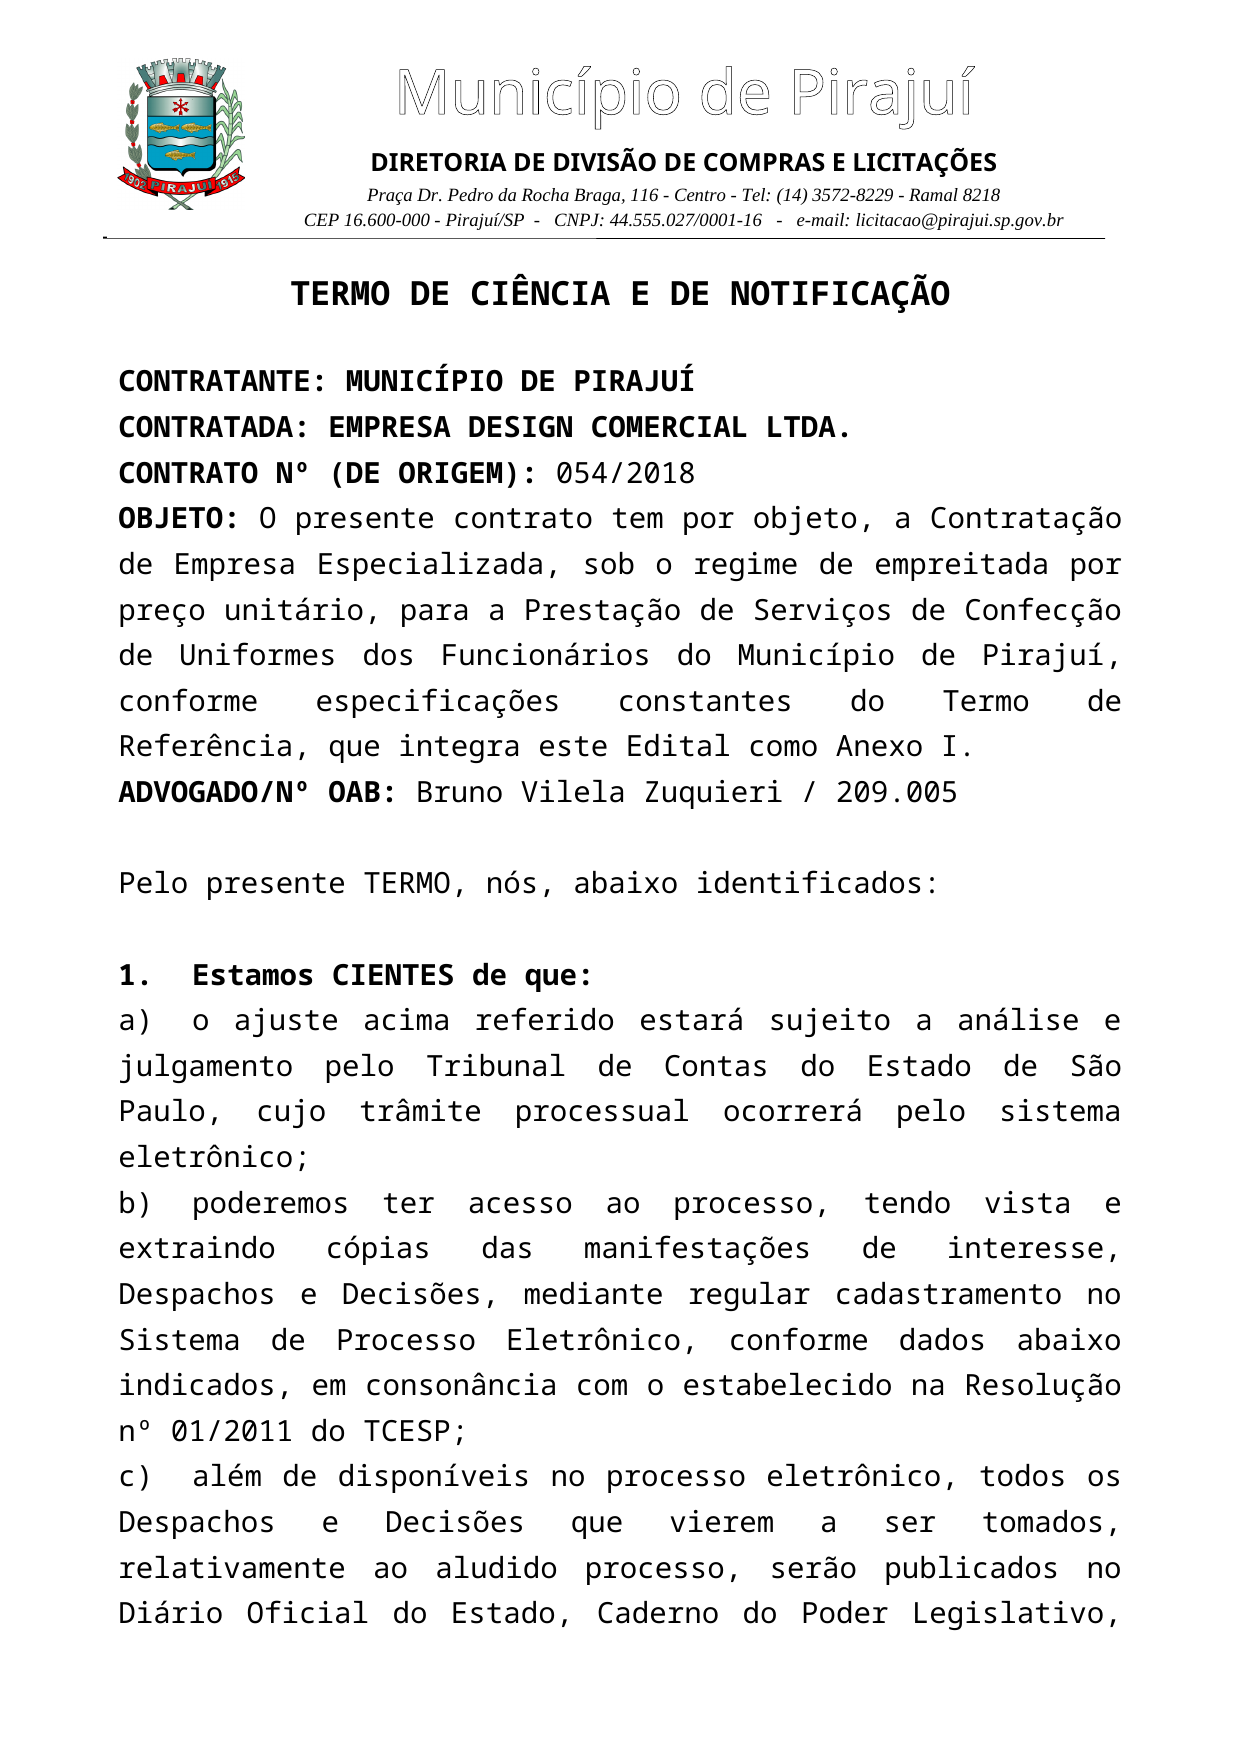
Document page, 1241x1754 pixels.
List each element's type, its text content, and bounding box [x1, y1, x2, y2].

text CONTRATANTE: MUNICÍPIO DE PIRAJUÍ [118, 361, 1122, 400]
text TERMO DE CIÊNCIA E DE NOTIFICAÇÃO [118, 270, 1122, 315]
text b) poderemos ter acesso ao processo, tendo vista e extraindo cópias das manifestações de interesse, Despachos e Decisões, mediante regular cadastramento no Sistema de Processo Eletrônico, conforme dados abaixo indicados, em consonância com o estabelecido na Resolução nº 01/2011 do TCESP; [118, 1182, 1122, 1450]
picture [117, 58, 245, 210]
text 1. Estamos CIENTES de que: [118, 954, 1122, 993]
text a) o ajuste acima referido estará sujeito a análise e julgamento pelo Tribunal de Contas do Estado de São Paulo, cujo trâmite processual ocorrerá pelo sistema eletrônico; [118, 999, 1122, 1176]
text ADVOGADO/Nº OAB: Bruno Vilela Zuquieri / 209.005 [118, 771, 1122, 811]
text OBJETO: O presente contrato tem por objeto, a Contratação de Empresa Especializada, sob o regime de empreitada por preço unitário, para a Prestação de Serviços de Confecção de Uniformes dos Funcionários do Município de Pirajuí, conforme especificações constantes do Termo de Referência, que integra este Edital como Anexo I. [118, 498, 1122, 765]
text Pelo presente TERMO, nós, abaixo identificados: [118, 863, 1122, 902]
text CONTRATADA: EMPRESA DESIGN COMERCIAL LTDA. [118, 406, 1122, 446]
text CONTRATO Nº (DE ORIGEM): 054/2018 [118, 452, 1122, 492]
